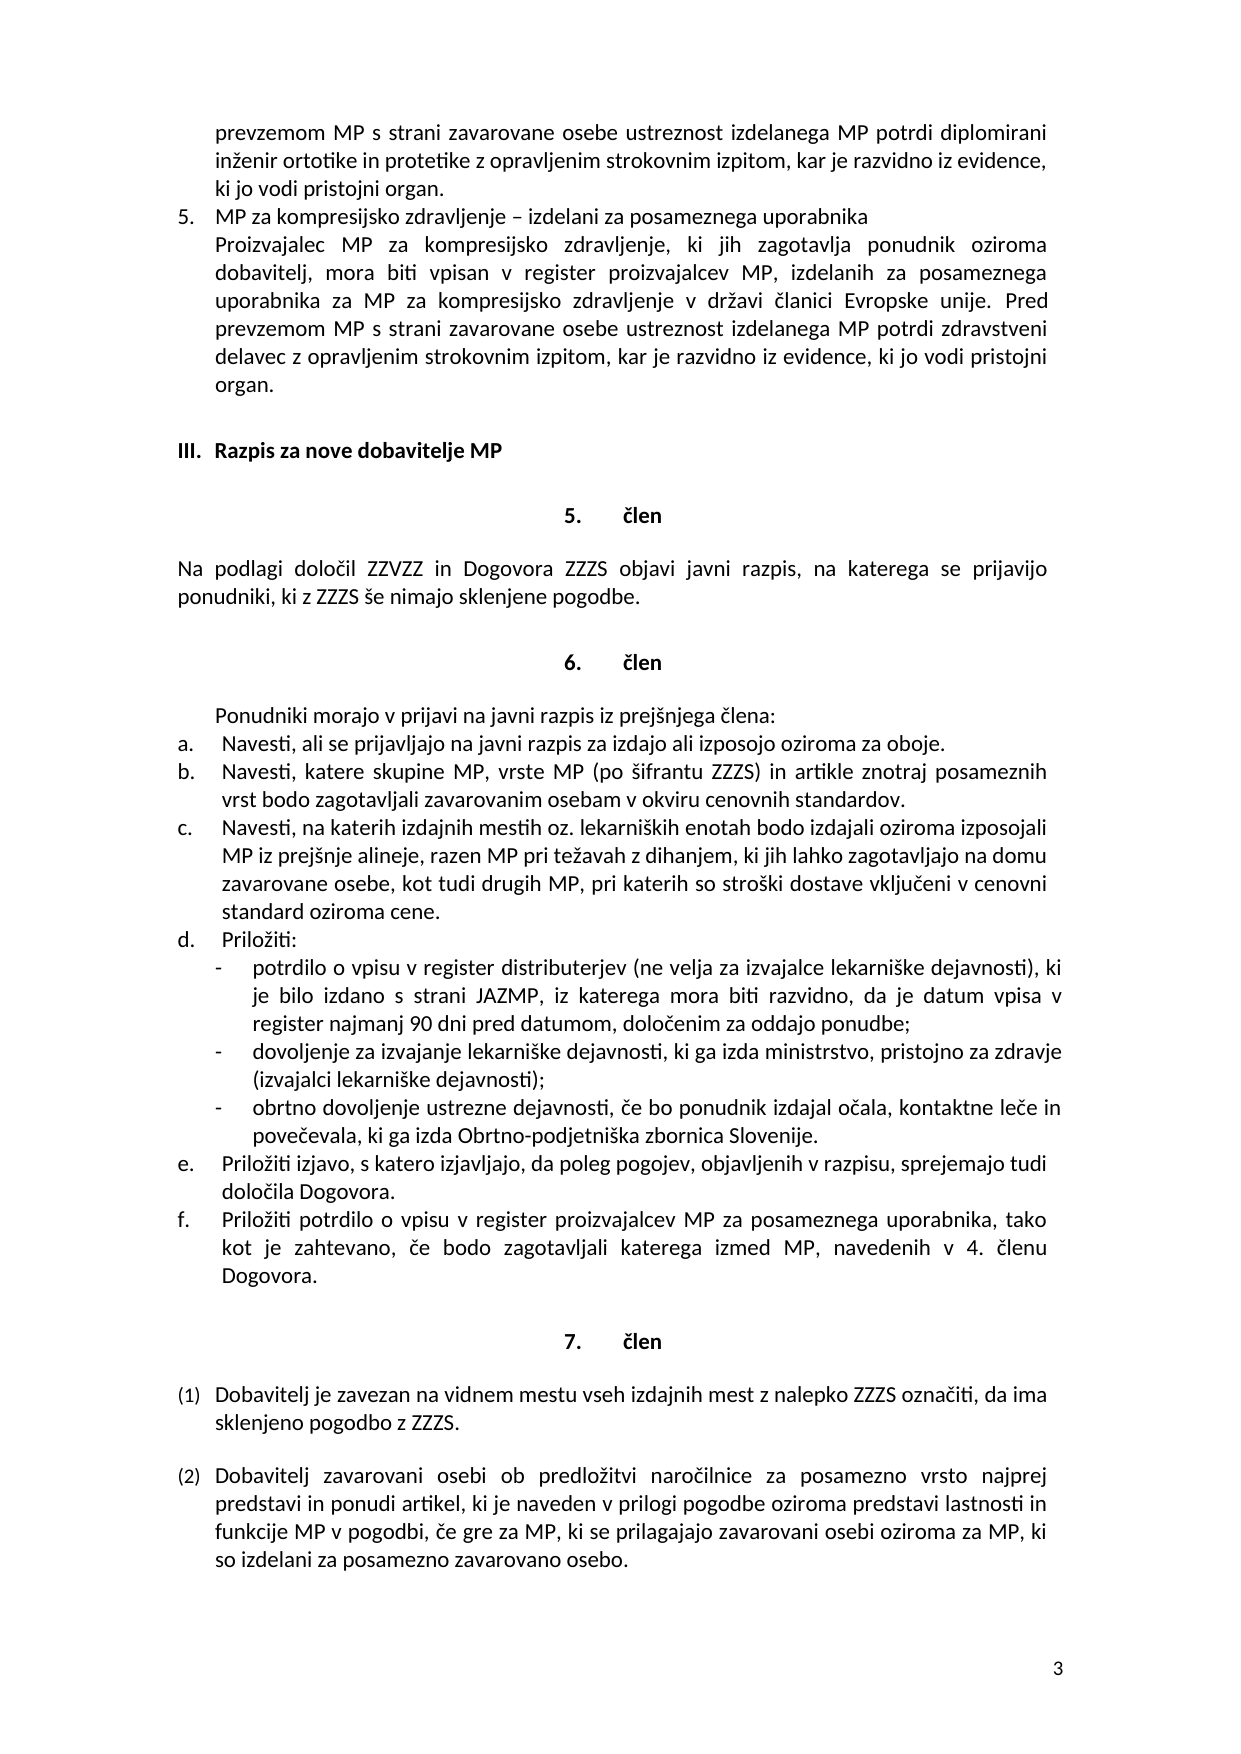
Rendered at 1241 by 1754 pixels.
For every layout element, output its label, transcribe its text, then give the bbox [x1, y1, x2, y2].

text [215, 118, 1048, 202]
text Na podlagi določil ZZVZZ in Dogovora ZZZS objavi javni razpis, na katerega se prijavijo ponudniki, ki z ZZZS še nimajo sklenjene pogodbe. [177, 554, 1048, 610]
text Ponudniki morajo v prijavi na javni razpis iz prejšnjega člena: [215, 701, 1048, 729]
list člen [177, 1327, 1048, 1355]
list člen [177, 501, 1048, 529]
list Priložiti potrdilo o vpisu v register proizvajalcev MP za posameznega uporabnika, tako kot je zahtevano, če bodo zagotavljali katerega izmed MP, navedenih v 4. členu Dogovora. [177, 1205, 1048, 1289]
list dovoljenje za izvajanje lekarniške dejavnosti, ki ga izda ministrstvo, pristojno za zdravje (izvajalci lekarniške dejavnosti); [215, 1037, 1063, 1093]
text Proizvajalec MP za kompresijsko zdravljenje, ki jih zagotavlja ponudnik oziroma dobavitelj, mora biti vpisan v register proizvajalcev MP, izdelanih za posameznega uporabnika za MP za kompresijsko zdravljenje v državi članici Evropske unije. Pred prevzemom MP s strani zavarovane osebe ustreznost izdelanega MP potrdi zdravstveni delavec z opravljenim strokovnim izpitom, kar je razvidno iz evidence, ki jo vodi pristojni organ. [215, 230, 1048, 398]
list MP za kompresijsko zdravljenje – izdelani za posameznega uporabnika [177, 202, 1048, 230]
list obrtno dovoljenje ustrezne dejavnosti, če bo ponudnik izdajal očala, kontaktne leče in povečevala, ki ga izda Obrtno-podjetniška zbornica Slovenije. [215, 1093, 1063, 1149]
list Dobavitelj zavarovani osebi ob predložitvi naročilnice za posamezno vrsto najprej predstavi in ponudi artikel, ki je naveden v prilogi pogodbe oziroma predstavi lastnosti in funkcije MP v pogodbi, če gre za MP, ki se prilagajajo zavarovani osebi oziroma za MP, ki so izdelani za posamezno zavarovano osebo. [177, 1461, 1048, 1573]
list Navesti, ali se prijavljajo na javni razpis za izdajo ali izposojo oziroma za oboje. [177, 729, 1048, 757]
list Dobavitelj je zavezan na vidnem mestu vseh izdajnih mest z nalepko ZZZS označiti, da ima sklenjeno pogodbo z ZZZS. [177, 1380, 1048, 1436]
list potrdilo o vpisu v register distributerjev (ne velja za izvajalce lekarniške dejavnosti), ki je bilo izdano s strani JAZMP, iz katerega mora biti razvidno, da je datum vpisa v register najmanj 90 dni pred datumom, določenim za oddajo ponudbe; [215, 953, 1063, 1037]
list Priložiti izjavo, s katero izjavljajo, da poleg pogojev, objavljenih v razpisu, sprejemajo tudi določila Dogovora. [177, 1149, 1048, 1205]
list člen [177, 648, 1048, 676]
list Razpis za nove dobavitelje MP [177, 436, 1048, 464]
list Priložiti: [177, 925, 1048, 953]
list Navesti, katere skupine MP, vrste MP (po šifrantu ZZZS) in artikle znotraj posameznih vrst bodo zagotavljali zavarovanim osebam v okviru cenovnih standardov. [177, 757, 1048, 813]
list Navesti, na katerih izdajnih mestih oz. lekarniških enotah bodo izdajali oziroma izposojali MP iz prejšnje alineje, razen MP pri težavah z dihanjem, ki jih lahko zagotavljajo na domu zavarovane osebe, kot tudi drugih MP, pri katerih so stroški dostave vključeni v cenovni standard oziroma cene. [177, 813, 1048, 925]
